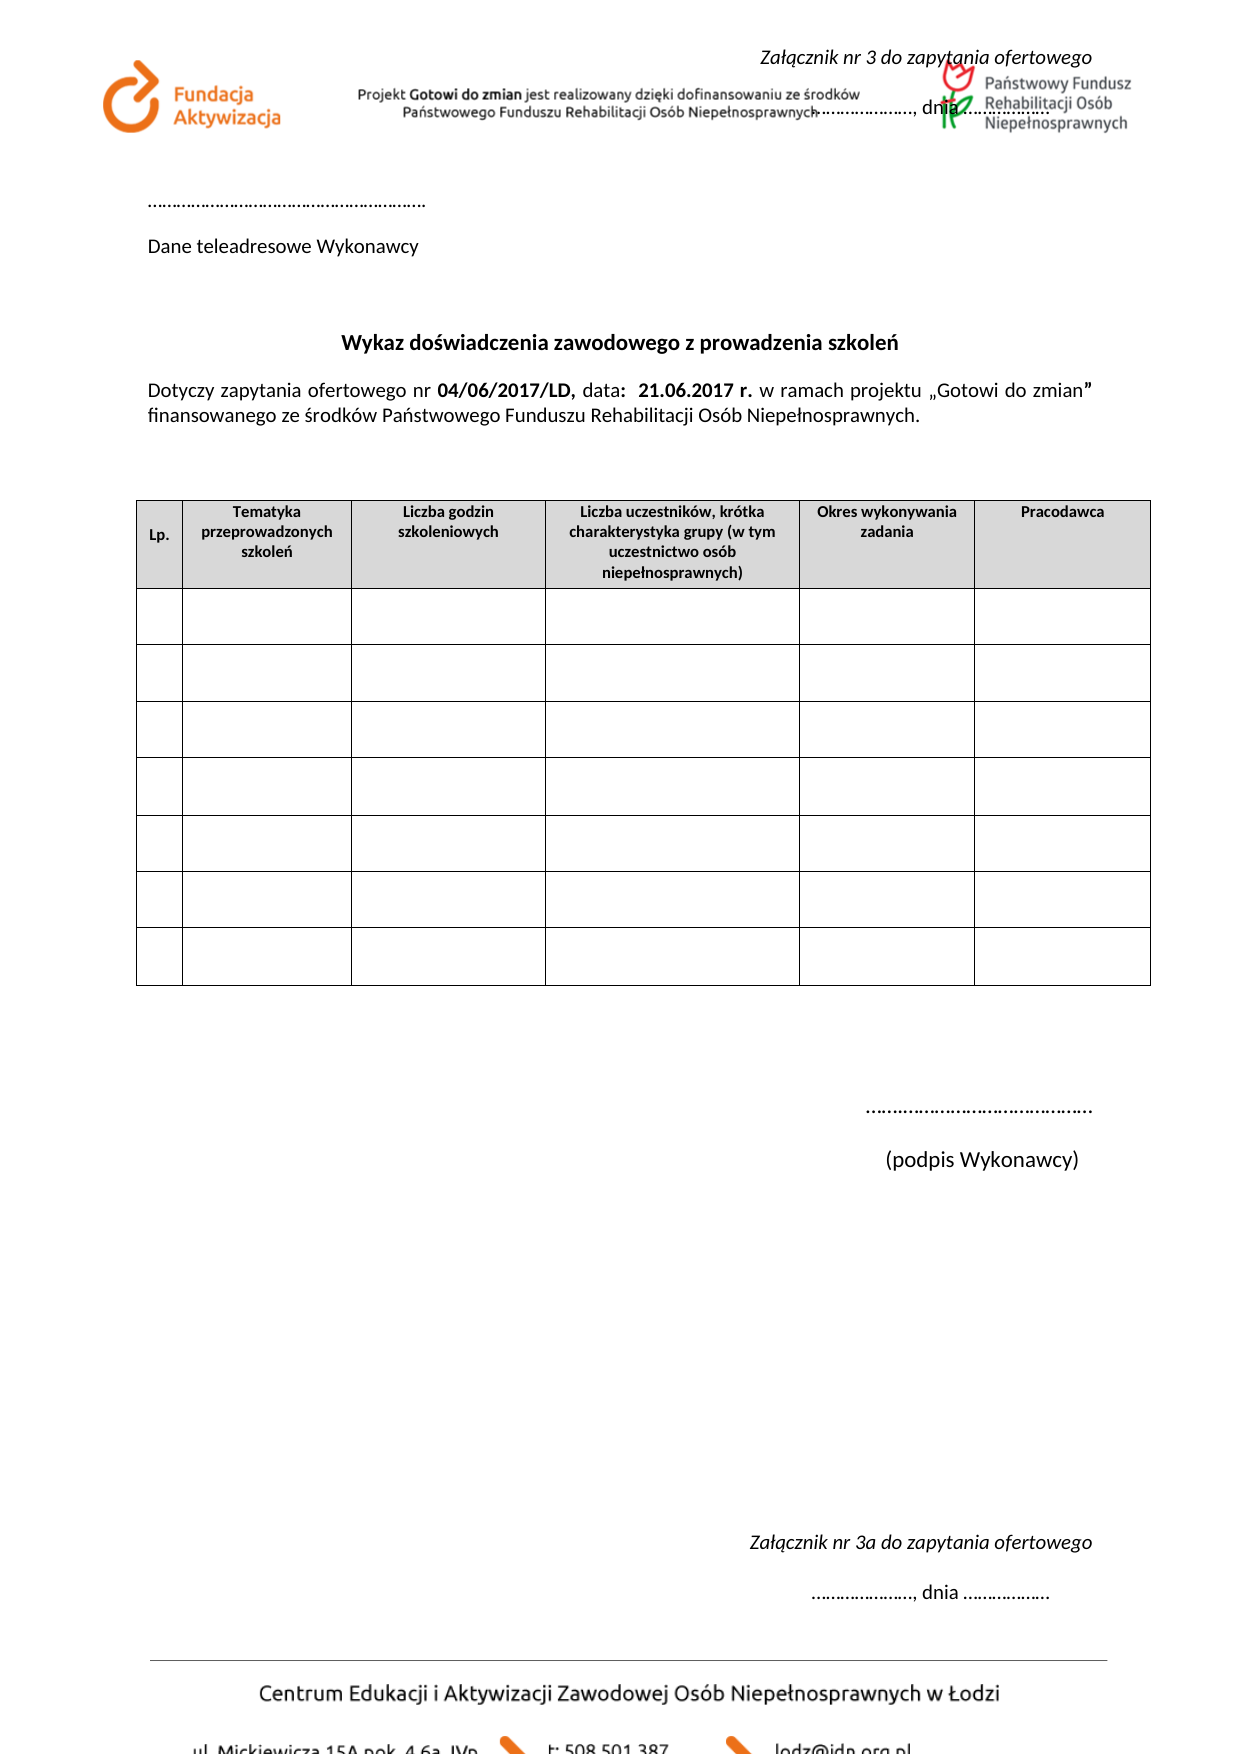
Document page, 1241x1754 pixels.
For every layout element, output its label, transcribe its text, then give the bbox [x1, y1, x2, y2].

table_header Liczba godzin szkoleniowych [352, 501, 545, 588]
table_cell [975, 702, 1150, 757]
table_cell [137, 589, 182, 644]
table_cell [352, 872, 545, 927]
text Załącznik nr 3a do zapytania ofertowego [148, 1529, 1093, 1554]
table_cell [546, 758, 799, 814]
table_cell [546, 816, 799, 871]
table_header Liczba uczestników, krótka charakterystyka grupy (w tym uczestnictwo osób niepełnosprawnych) [546, 501, 799, 588]
table_cell [183, 872, 351, 927]
text …….……………………………… [516, 1092, 1093, 1120]
text …………………, dnia ……………… [811, 1579, 1093, 1604]
table_cell [975, 645, 1150, 701]
table_cell [183, 702, 351, 757]
table_cell [546, 928, 799, 984]
text Wykaz doświadczenia zawodowego z prowadzenia szkoleń [148, 328, 1093, 356]
table_cell [352, 758, 545, 814]
text Dotyczy zapytania ofertowego nr 04/06/2017/LD, data: 21.06.2017 r. w ramach projektu „Gotowi do zmian” finansowanego ze środków Państwowego Funduszu Rehabilitacji Osób Niepełnosprawnych. [148, 377, 1093, 428]
table_cell [800, 758, 974, 814]
text …………………, dnia ……………… [811, 94, 1093, 120]
table_cell [352, 645, 545, 701]
table_cell [137, 872, 182, 927]
table_cell [800, 645, 974, 701]
table_cell [800, 702, 974, 757]
table_cell [137, 645, 182, 701]
table_cell [800, 589, 974, 644]
table_cell [800, 928, 974, 984]
table_cell [546, 589, 799, 644]
table_cell [352, 702, 545, 757]
table_cell [183, 589, 351, 644]
table_cell [546, 872, 799, 927]
table_cell [352, 928, 545, 984]
table_cell [975, 589, 1150, 644]
table_cell [137, 928, 182, 984]
table_cell [800, 872, 974, 927]
picture [0, 1, 1238, 198]
table_cell [183, 816, 351, 871]
table_cell [137, 816, 182, 871]
table_header Lp. [137, 501, 182, 588]
table_cell [975, 928, 1150, 984]
table_cell [183, 928, 351, 984]
text Dane teleadresowe Wykonawcy [148, 233, 1093, 258]
table_cell [546, 645, 799, 701]
table_header Okres wykonywania zadania [800, 501, 974, 588]
text Załącznik nr 3 do zapytania ofertowego [148, 44, 1093, 70]
table_cell [352, 816, 545, 871]
table_cell [352, 589, 545, 644]
table_cell [183, 645, 351, 701]
text …………………………………………………. [148, 187, 1093, 212]
table_cell [137, 758, 182, 814]
table_cell [183, 758, 351, 814]
table_cell [546, 702, 799, 757]
table_cell [137, 702, 182, 757]
table_header Tematyka przeprowadzonych szkoleń [183, 501, 351, 588]
table_cell [975, 816, 1150, 871]
table_cell [975, 758, 1150, 814]
table_header Pracodawca [975, 501, 1150, 588]
table_cell [975, 872, 1150, 927]
text (podpis Wykonawcy) [811, 1145, 1093, 1173]
table_cell [800, 816, 974, 871]
picture [150, 1660, 1110, 1754]
